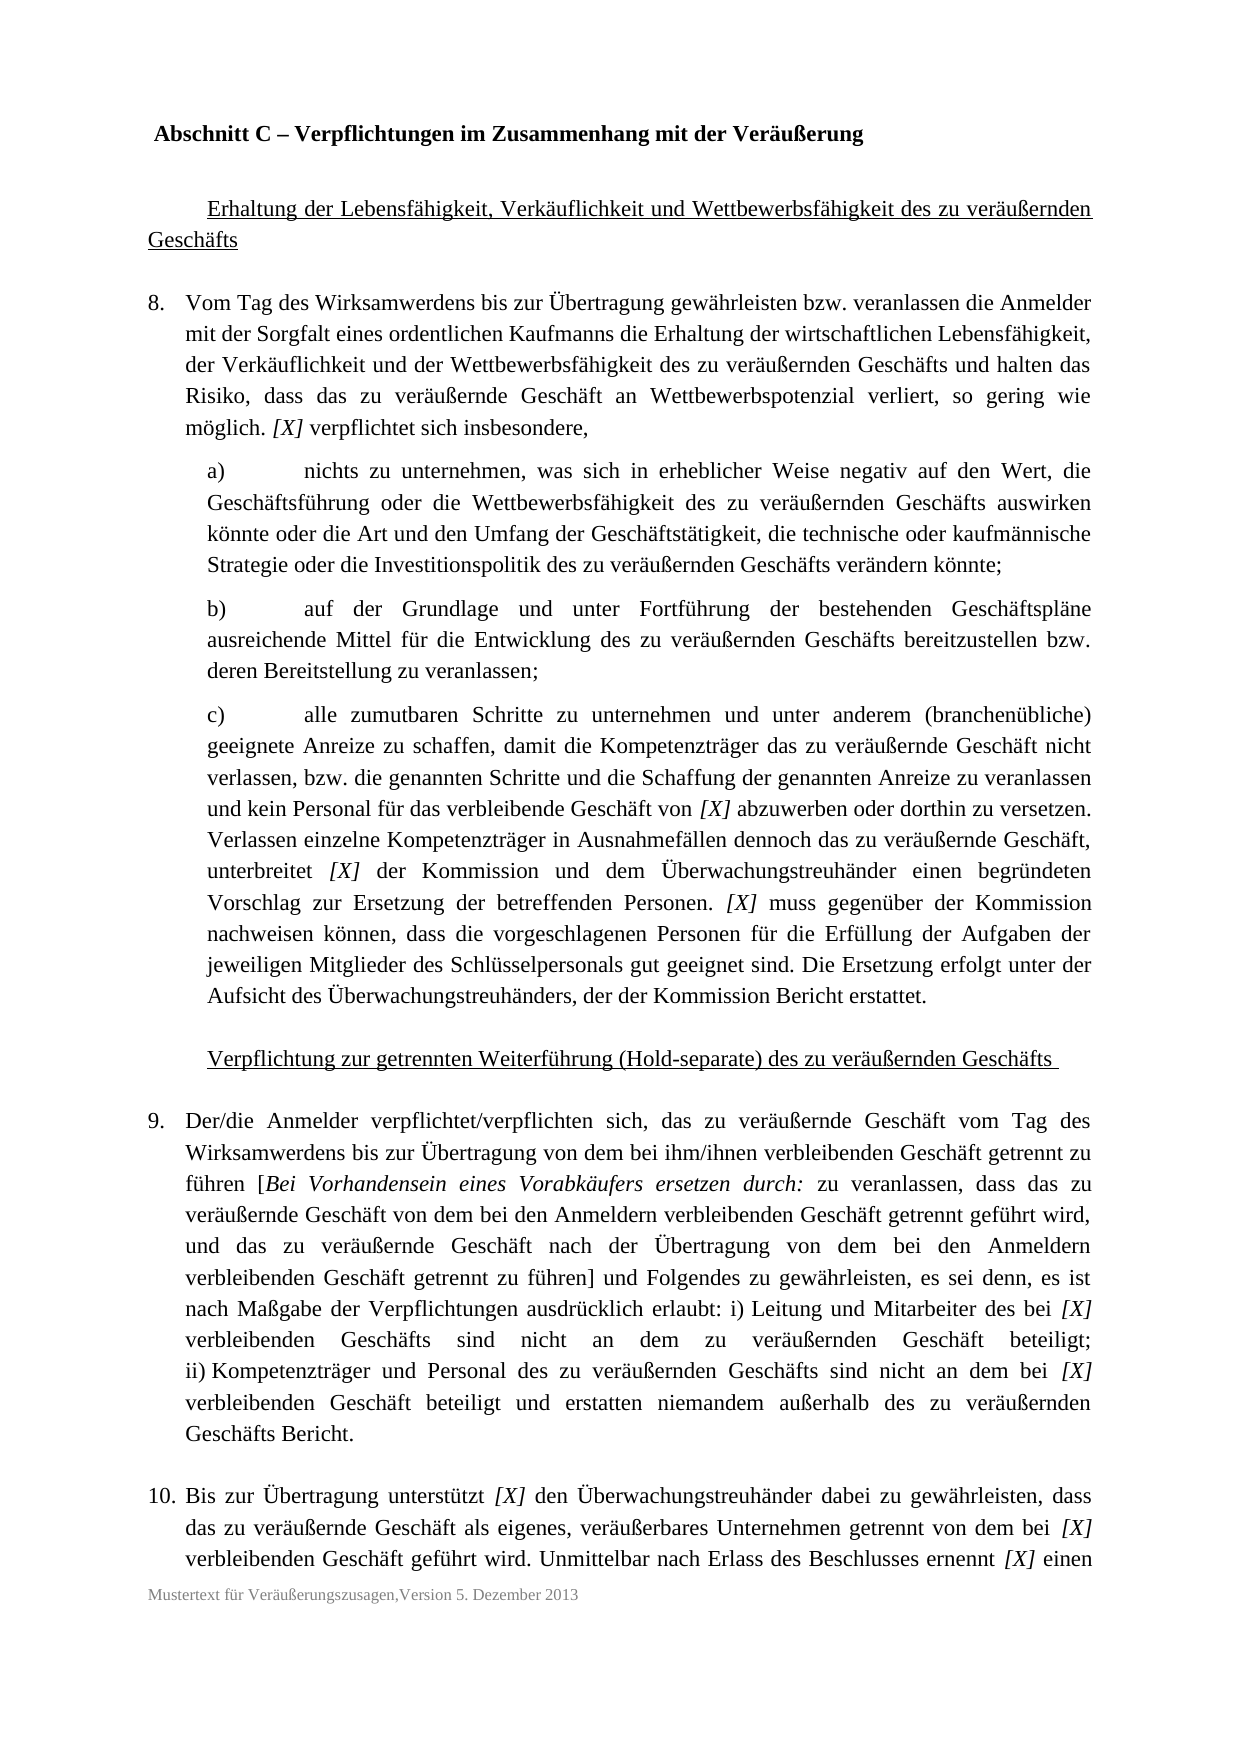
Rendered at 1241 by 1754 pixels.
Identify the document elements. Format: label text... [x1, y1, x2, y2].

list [148, 1479, 1092, 1573]
text Abschnitt C – Verpflichtungen im Zusammenhang mit der Veräußerung [148, 116, 1092, 148]
text Erhaltung der Lebensfähigkeit, Verkäuflichkeit und Wettbewerbsfähigkeit des zu veräußernden Geschäfts [148, 191, 1092, 254]
text Verpflichtung zur getrennten Weiterführung (Hold-separate) des zu veräußernden Geschäfts [148, 1041, 1092, 1073]
text a) nichts zu unternehmen, was sich in erheblicher Weise negativ auf den Wert, die Geschäftsführung oder die Wettbewerbsfähigkeit des zu veräußernden Geschäfts auswirken könnte oder die Art und den Umfang der Geschäftstätigkeit, die technische oder kaufmännische Strategie oder die Investitionspolitik des zu veräußernden Geschäfts verändern könnte; [207, 454, 1092, 579]
list Der/die Anmelder verpflichtet/verpflichten sich, das zu veräußernde Geschäft vom Tag des Wirksamwerdens bis zur Übertragung von dem bei ihm/ihnen verbleibenden Geschäft getrennt zu führen [Bei Vorhandensein eines Vorabkäufers ersetzen durch: zu veranlassen, dass das zu veräußernde Geschäft von dem bei den Anmeldern verbleibenden Geschäft getrennt geführt wird, und das zu veräußernde Geschäft nach der Übertragung von dem bei den Anmeldern verbleibenden Geschäft getrennt zu führen] und Folgendes zu gewährleisten, es sei denn, es ist nach Maßgabe der Verpflichtungen ausdrücklich erlaubt: i) Leitung und Mitarbeiter des bei [X] verbleibenden Geschäfts sind nicht an dem zu veräußernden Geschäft beteiligt; ii) Kompetenzträger und Personal des zu veräußernden Geschäfts sind nicht an dem bei [X] verbleibenden Geschäft beteiligt und erstatten niemandem außerhalb des zu veräußernden Geschäfts Bericht. [148, 1104, 1092, 1448]
text c) alle zumutbaren Schritte zu unternehmen und unter anderem (branchenübliche) geeignete Anreize zu schaffen, damit die Kompetenzträger das zu veräußernde Geschäft nicht verlassen, bzw. die genannten Schritte und die Schaffung der genannten Anreize zu veranlassen und kein Personal für das verbleibende Geschäft von [X] abzuwerben oder dorthin zu versetzen. Verlassen einzelne Kompetenzträger in Ausnahmefällen dennoch das zu veräußernde Geschäft, unterbreitet [X] der Kommission und dem Überwachungstreuhänder einen begründeten Vorschlag zur Ersetzung der betreffenden Personen. [X] muss gegenüber der Kommission nachweisen können, dass die vorgeschlagenen Personen für die Erfüllung der Aufgaben der jeweiligen Mitglieder des Schlüsselpersonals gut geeignet sind. Die Ersetzung erfolgt unter der Aufsicht des Überwachungstreuhänders, der der Kommission Bericht erstattet. [207, 698, 1092, 1010]
list Vom Tag des Wirksamwerdens bis zur Übertragung gewährleisten bzw. veranlassen die Anmelder mit der Sorgfalt eines ordentlichen Kaufmanns die Erhaltung der wirtschaftlichen Lebensfähigkeit, der Verkäuflichkeit und der Wettbewerbsfähigkeit des zu veräußernden Geschäfts und halten das Risiko, dass das zu veräußernde Geschäft an Wettbewerbspotenzial verliert, so gering wie möglich. [X] verpflichtet sich insbesondere, [148, 285, 1092, 441]
text b) auf der Grundlage und unter Fortführung der bestehenden Geschäftspläne ausreichende Mittel für die Entwicklung des zu veräußernden Geschäfts bereitzustellen bzw. deren Bereitstellung zu veranlassen; [207, 591, 1092, 685]
